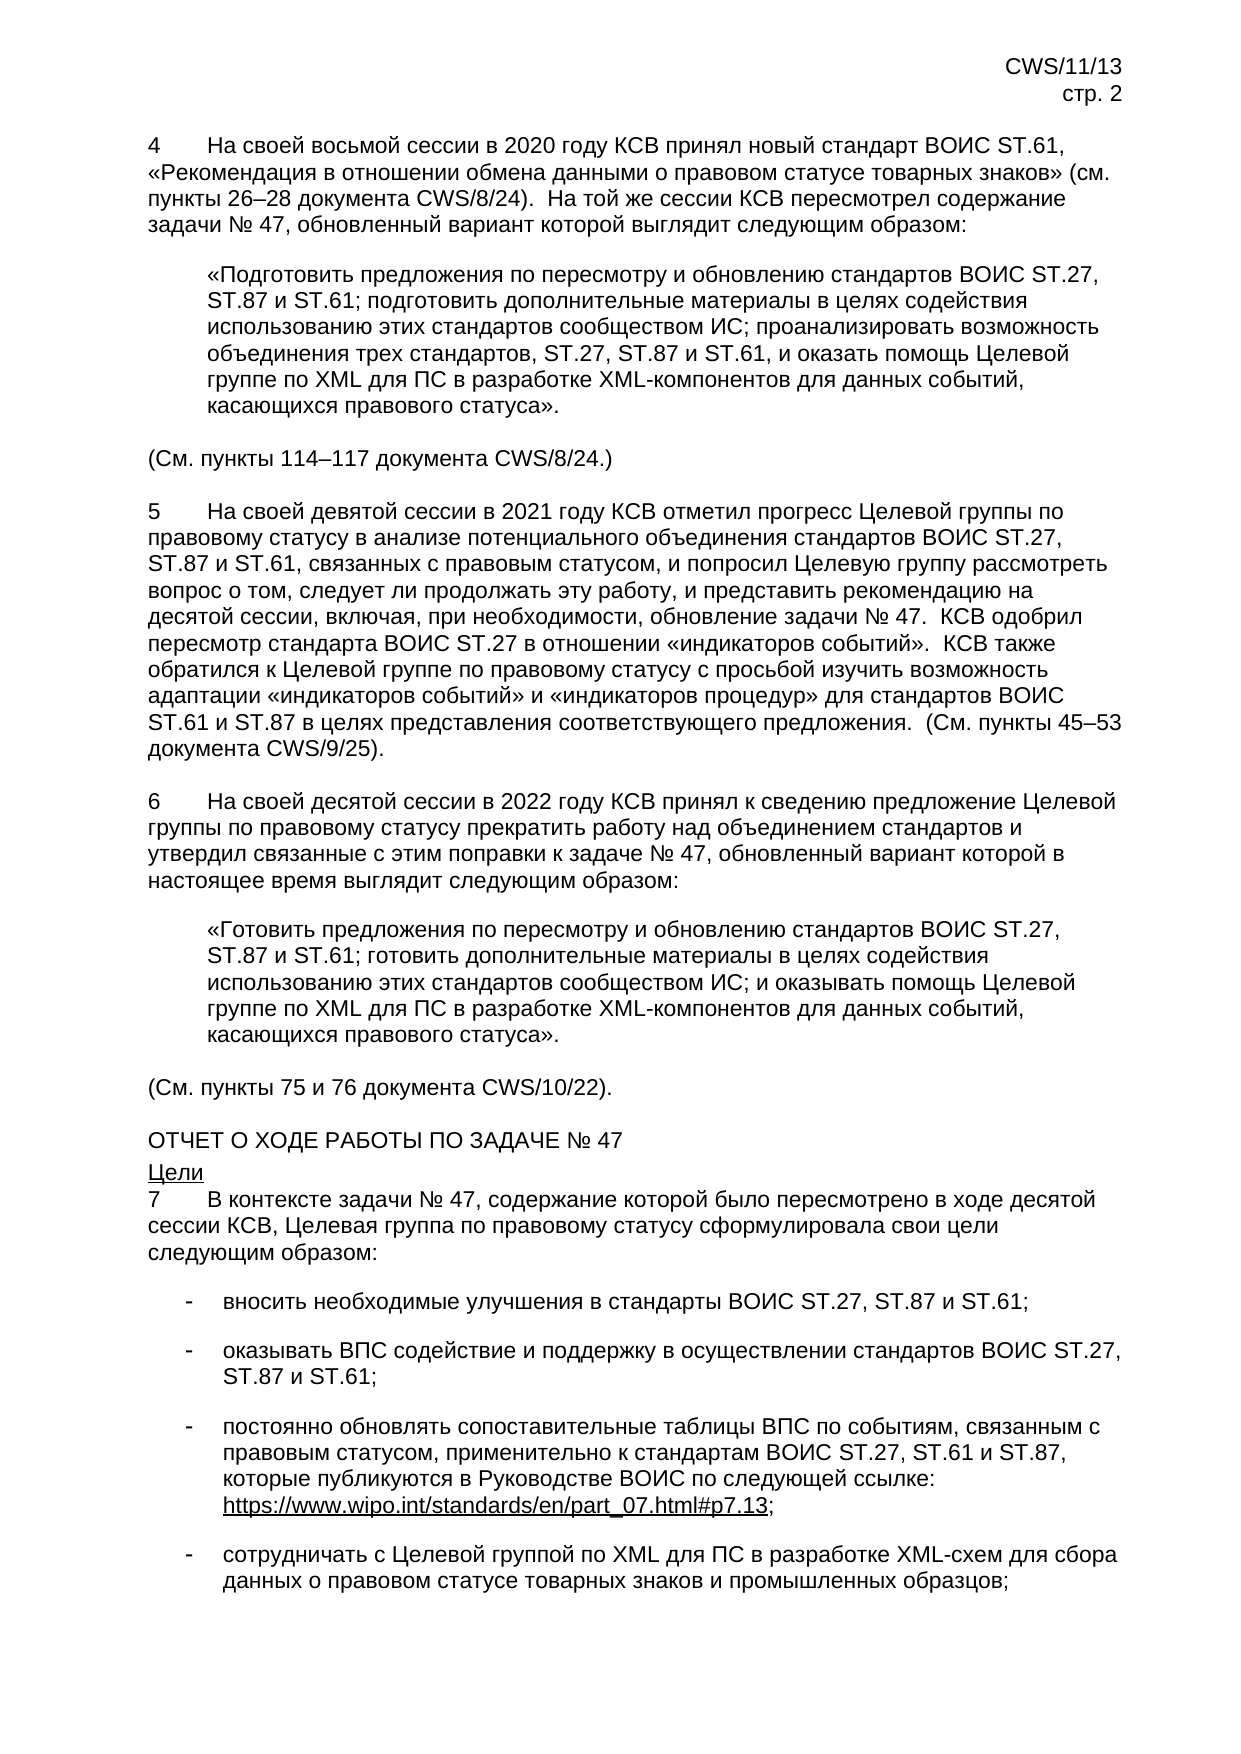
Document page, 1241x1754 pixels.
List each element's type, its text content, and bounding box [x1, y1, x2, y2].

subtitle Цели [148, 1159, 1122, 1186]
list «Готовить предложения по пересмотру и обновлению стандартов ВОИС ST.27, ST.87 и ST.61; готовить дополнительные материалы в целях содействия использованию этих стандартов сообществом ИС; и оказывать помощь Целевой группе по XML для ПС в разработке XML-компонентов для данных событий, касающихся правового статуса». [207, 916, 1122, 1048]
list На своей девятой сессии в 2021 году КСВ отметил прогресс Целевой группы по правовому статусу в анализе потенциального объединения стандартов ВОИС ST.27, ST.87 и ST.61, связанных с правовым статусом, и попросил Целевую группу рассмотреть вопрос о том, следует ли продолжать эту работу, и представить рекомендацию на десятой сессии, включая, при необходимости, обновление задачи № 47. КСВ одобрил пересмотр стандарта ВОИС ST.27 в отношении «индикаторов событий». КСВ также обратился к Целевой группе по правовому статусу с просьбой изучить возможность адаптации «индикаторов событий» и «индикаторов процедур» для стандартов ВОИС ST.61 и ST.87 в целях представления соответствующего предложения. (См. пункты 45–53 документа CWS/9/25). [148, 498, 1122, 761]
subtitle ОТЧЕТ О ХОДЕ РАБОТЫ ПО ЗАДАЧЕ № 47 [148, 1127, 1122, 1153]
list оказывать ВПС содействие и поддержку в осуществлении стандартов ВОИС ST.27, ST.87 и ST.61; [185, 1337, 1122, 1390]
list «Подготовить предложения по пересмотру и обновлению стандартов ВОИС ST.27, ST.87 и ST.61; подготовить дополнительные материалы в целях содействия использованию этих стандартов сообществом ИС; проанализировать возможность объединения трех стандартов, ST.27, ST.87 и ST.61, и оказать помощь Целевой группе по XML для ПС в разработке XML-компонентов для данных событий, касающихся правового статуса». [207, 261, 1122, 419]
list сотрудничать с Целевой группой по XML для ПС в разработке XML-схем для сбора данных о правовом статусе товарных знаков и промышленных образцов; [185, 1541, 1122, 1594]
list На своей восьмой сессии в 2020 году КСВ принял новый стандарт ВОИС ST.61, «Рекомендация в отношении обмена данными о правовом статусе товарных знаков» (см. пункты 26–28 документа CWS/8/24). На той же сессии КСВ пересмотрел содержание задачи № 47, обновленный вариант которой выглядит следующим образом: [148, 132, 1122, 238]
list В контексте задачи № 47, содержание которой было пересмотрено в ходе десятой сессии КСВ, Целевая группа по правовому статусу сформулировала свои цели следующим образом: [148, 1186, 1122, 1265]
list На своей десятой сессии в 2022 году КСВ принял к сведению предложение Целевой группы по правовому статусу прекратить работу над объединением стандартов и утвердил связанные с этим поправки к задаче № 47, обновленный вариант которой в настоящее время выглядит следующим образом: [148, 788, 1122, 893]
list вносить необходимые улучшения в стандарты ВОИС ST.27, ST.87 и ST.61; [185, 1288, 1122, 1314]
list (См. пункты 75 и 76 документа CWS/10/22). [148, 1074, 1122, 1100]
list постоянно обновлять сопоставительные таблицы ВПС по событиям, связанным с правовым статусом, применительно к стандартам ВОИС ST.27, ST.61 и ST.87, которые публикуются в Руководстве ВОИС по следующей ссылке: https://www.wipo.int/standards/en/part_07.html#p7.13; [185, 1413, 1122, 1518]
list (См. пункты 114–117 документа CWS/8/24.) [148, 445, 1122, 471]
